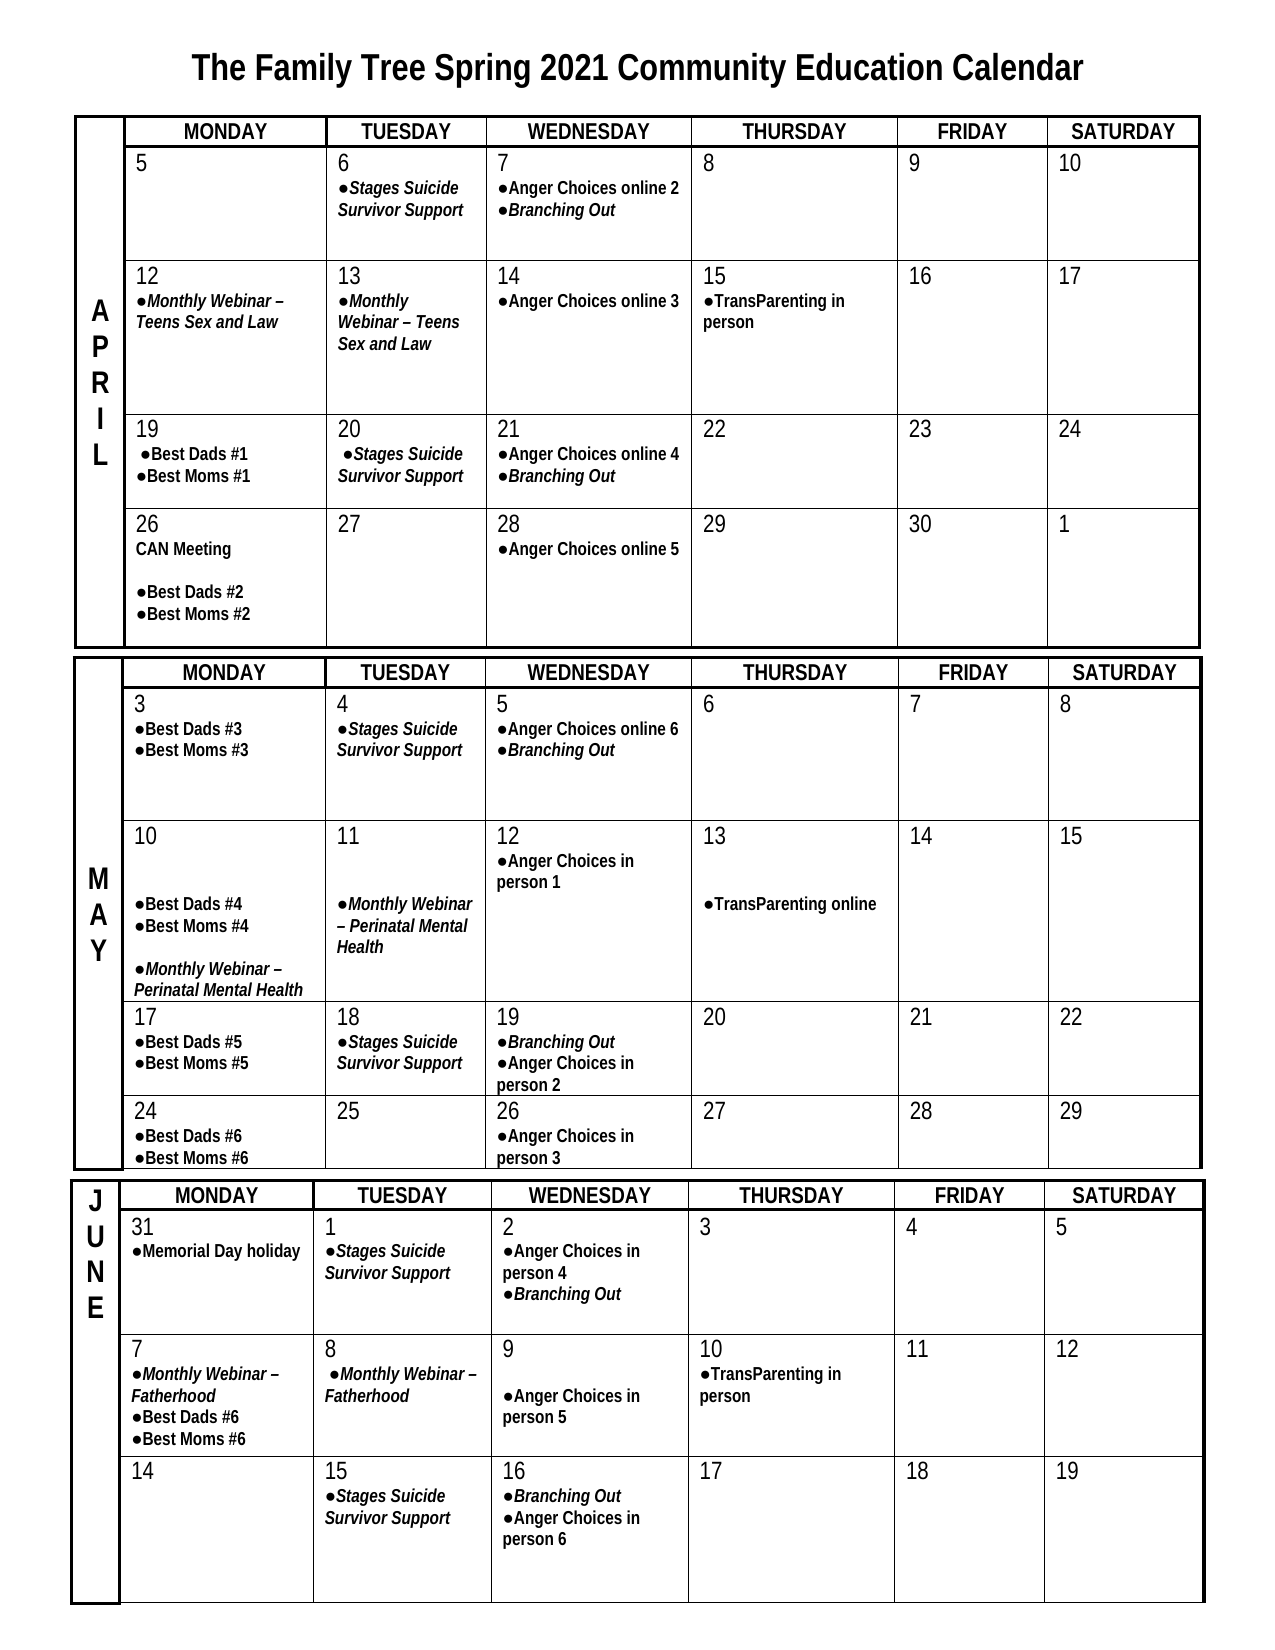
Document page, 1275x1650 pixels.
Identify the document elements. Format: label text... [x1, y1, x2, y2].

table_cell 13 ●Monthly Webinar – Teens Sex and Law [327, 261, 486, 389]
table_cell 15 ●TransParenting in person [692, 261, 897, 389]
table_cell 5 ●Anger Choices online 6 ●Branching Out [486, 689, 691, 789]
table_cell 18 [326, 1002, 485, 1030]
table_cell 3 [689, 1211, 894, 1333]
table_cell [1049, 789, 1199, 820]
table_cell ●Best Dads #5 ●Best Moms #5 [124, 1030, 325, 1095]
table_header MONDAY [124, 659, 324, 686]
table_cell ●Anger Choices online 5 [487, 537, 691, 646]
table_cell ●Anger Choices in person 3 [486, 1125, 691, 1168]
table_cell ●TransParenting in person [689, 1363, 894, 1456]
table_cell [327, 537, 486, 646]
table_cell 19 [1045, 1457, 1202, 1578]
table_header THURSDAY [692, 659, 898, 686]
table_cell 18 [895, 1457, 1044, 1578]
table_cell 8 [692, 148, 897, 176]
table_cell [327, 389, 486, 414]
table_cell 8 [314, 1335, 491, 1363]
table_cell [124, 789, 325, 820]
table_cell 27 [692, 1096, 898, 1124]
table_cell [1049, 1030, 1199, 1095]
table_cell [692, 443, 897, 508]
table_cell 7 [121, 1335, 313, 1363]
table_cell 1 ●Stages Suicide Survivor Support [314, 1211, 491, 1333]
table_cell [487, 389, 691, 414]
table_cell 19 [126, 415, 326, 443]
table_cell [898, 176, 1047, 260]
table_cell ●Branching Out ●Anger Choices in person 2 [486, 1030, 691, 1095]
table_cell 19 [486, 1002, 691, 1030]
table_cell 20 [327, 415, 486, 443]
table_cell [895, 1578, 1044, 1602]
table_cell 30 [898, 509, 1047, 537]
table_cell 4 ●Stages Suicide Survivor Support [326, 689, 485, 789]
table_cell [1048, 443, 1198, 508]
table_cell CAN Meeting ●Best Dads #2 ●Best Moms #2 [126, 537, 326, 646]
table_cell 10 [1048, 148, 1198, 176]
table_cell [692, 537, 897, 646]
table_cell [121, 1578, 313, 1602]
table_cell 12 [1045, 1335, 1202, 1363]
table_header WEDNESDAY [492, 1182, 688, 1208]
table_cell 17 [689, 1457, 894, 1578]
table_cell 22 [692, 415, 897, 443]
table_cell [314, 1578, 491, 1602]
table_cell 16 [898, 261, 1047, 389]
table_cell 29 [692, 509, 897, 537]
table_cell [326, 789, 485, 820]
table_cell ●Monthly Webinar – Fatherhood [314, 1363, 491, 1456]
table_header WEDNESDAY [487, 118, 691, 145]
table_cell 12 ●Monthly Webinar – Teens Sex and Law [126, 261, 326, 389]
table_cell 25 [326, 1096, 485, 1124]
table_cell 14 [121, 1457, 313, 1578]
table_cell [126, 176, 326, 260]
table_cell [486, 789, 691, 820]
table_header WEDNESDAY [486, 659, 691, 686]
table_cell 17 [1048, 261, 1198, 389]
table_cell 26 [486, 1096, 691, 1124]
table_header THURSDAY [692, 118, 897, 145]
table_cell 7 [899, 689, 1048, 789]
table_cell 31 ●Memorial Day holiday [121, 1211, 313, 1333]
table_cell 23 [898, 415, 1047, 443]
table_cell 28 [899, 1096, 1048, 1124]
table_cell [1045, 1363, 1202, 1456]
table_cell 6 [692, 689, 898, 789]
table_cell 15 ●Stages Suicide Survivor Support [314, 1457, 491, 1578]
table_cell ●Best Dads #1 ●Best Moms #1 [126, 443, 326, 508]
table_cell [692, 1125, 898, 1168]
table_cell 15 [1049, 821, 1199, 893]
table_cell 12 ●Anger Choices in person 1 [486, 821, 691, 893]
table_cell 28 [487, 509, 691, 537]
table_cell 2 ●Anger Choices in person 4 ●Branching Out [492, 1211, 688, 1333]
table_cell [692, 389, 897, 414]
table_cell [486, 893, 691, 1001]
table_cell 21 [487, 415, 691, 443]
table_cell [898, 443, 1047, 508]
table_cell ●Stages Suicide Survivor Support [327, 443, 486, 508]
table_cell [326, 1125, 485, 1168]
table_cell [1048, 176, 1198, 260]
text The Family Tree Spring 2021 Community Education Calendar [75, 45, 1200, 88]
table_header FRIDAY [899, 659, 1048, 686]
table_cell 10 [124, 821, 325, 893]
table_header THURSDAY [689, 1182, 894, 1208]
table_cell ●TransParenting online [692, 893, 898, 1001]
table_cell [1045, 1578, 1202, 1602]
table_cell 26 [126, 509, 326, 537]
table_header MONDAY [121, 1182, 312, 1208]
table_cell [1048, 537, 1198, 646]
table_cell 11 [326, 821, 485, 893]
table_cell 13 [692, 821, 898, 893]
table_cell 5 [1045, 1211, 1202, 1333]
table_cell 14 ●Anger Choices online 3 [487, 261, 691, 389]
table_cell [1049, 1125, 1199, 1168]
table_cell 17 [124, 1002, 325, 1030]
table_cell [492, 1578, 688, 1602]
table_cell ●Anger Choices online 2 ●Branching Out [487, 176, 691, 260]
table_cell 20 [692, 1002, 898, 1030]
table_cell [692, 1030, 898, 1095]
table_cell [895, 1363, 1044, 1456]
table_cell 16 ●Branching Out ●Anger Choices in person 6 [492, 1457, 688, 1578]
table_cell 7 [487, 148, 691, 176]
table_cell 21 [899, 1002, 1048, 1030]
table_cell ●Stages Suicide Survivor Support [326, 1030, 485, 1095]
table_cell 6 [327, 148, 486, 176]
table_cell ●Best Dads #6 ●Best Moms #6 [124, 1125, 325, 1168]
table_cell ●Anger Choices in person 5 [492, 1363, 688, 1456]
table_cell [126, 389, 326, 414]
table_cell [1049, 893, 1199, 1001]
table_cell ●Anger Choices online 4 ●Branching Out [487, 443, 691, 508]
table_cell 24 [124, 1096, 325, 1124]
table_cell ●Stages Suicide Survivor Support [327, 176, 486, 260]
table_cell 9 [898, 148, 1047, 176]
table_header FRIDAY [895, 1182, 1044, 1208]
table_cell [689, 1578, 894, 1602]
table_cell 8 [1049, 689, 1199, 789]
table_header APR I L [77, 118, 123, 646]
table_cell 3 ●Best Dads #3 ●Best Moms #3 [124, 689, 325, 789]
table_cell 10 [689, 1335, 894, 1363]
table_cell [899, 893, 1048, 1001]
table_cell 22 [1049, 1002, 1199, 1030]
table_header FRIDAY [898, 118, 1047, 145]
table_cell 1 [1048, 509, 1198, 537]
table_cell [899, 1125, 1048, 1168]
table_cell [899, 789, 1048, 820]
table_cell ●Monthly Webinar – Perinatal Mental Health [326, 893, 485, 1001]
table_cell ●Monthly Webinar – Fatherhood ●Best Dads #6 ●Best Moms #6 [121, 1363, 313, 1456]
table_header MAY [76, 659, 121, 1168]
table_cell 14 [899, 821, 1048, 893]
table_header TUESDAY [328, 118, 486, 145]
table_cell [898, 389, 1047, 414]
table_header JUNE [73, 1182, 118, 1602]
table_cell [692, 789, 898, 820]
table_cell [899, 1030, 1048, 1095]
table_cell 27 [327, 509, 486, 537]
table_cell ●Best Dads #4 ●Best Moms #4 ●Monthly Webinar – Perinatal Mental Health [124, 893, 325, 1001]
table_cell 4 [895, 1211, 1044, 1333]
table_header MONDAY [126, 118, 325, 145]
table_header TUESDAY [327, 659, 485, 686]
table_cell 5 [126, 148, 326, 176]
table_cell 29 [1049, 1096, 1199, 1124]
table_header TUESDAY [315, 1182, 491, 1208]
table_cell 9 [492, 1335, 688, 1363]
table_cell [692, 176, 897, 260]
table_header SATURDAY [1048, 118, 1198, 145]
table_cell 24 [1048, 415, 1198, 443]
table_cell 11 [895, 1335, 1044, 1363]
table_cell [898, 537, 1047, 646]
table_header SATURDAY [1045, 1182, 1202, 1208]
table_header SATURDAY [1049, 659, 1199, 686]
table_cell [1048, 389, 1198, 414]
